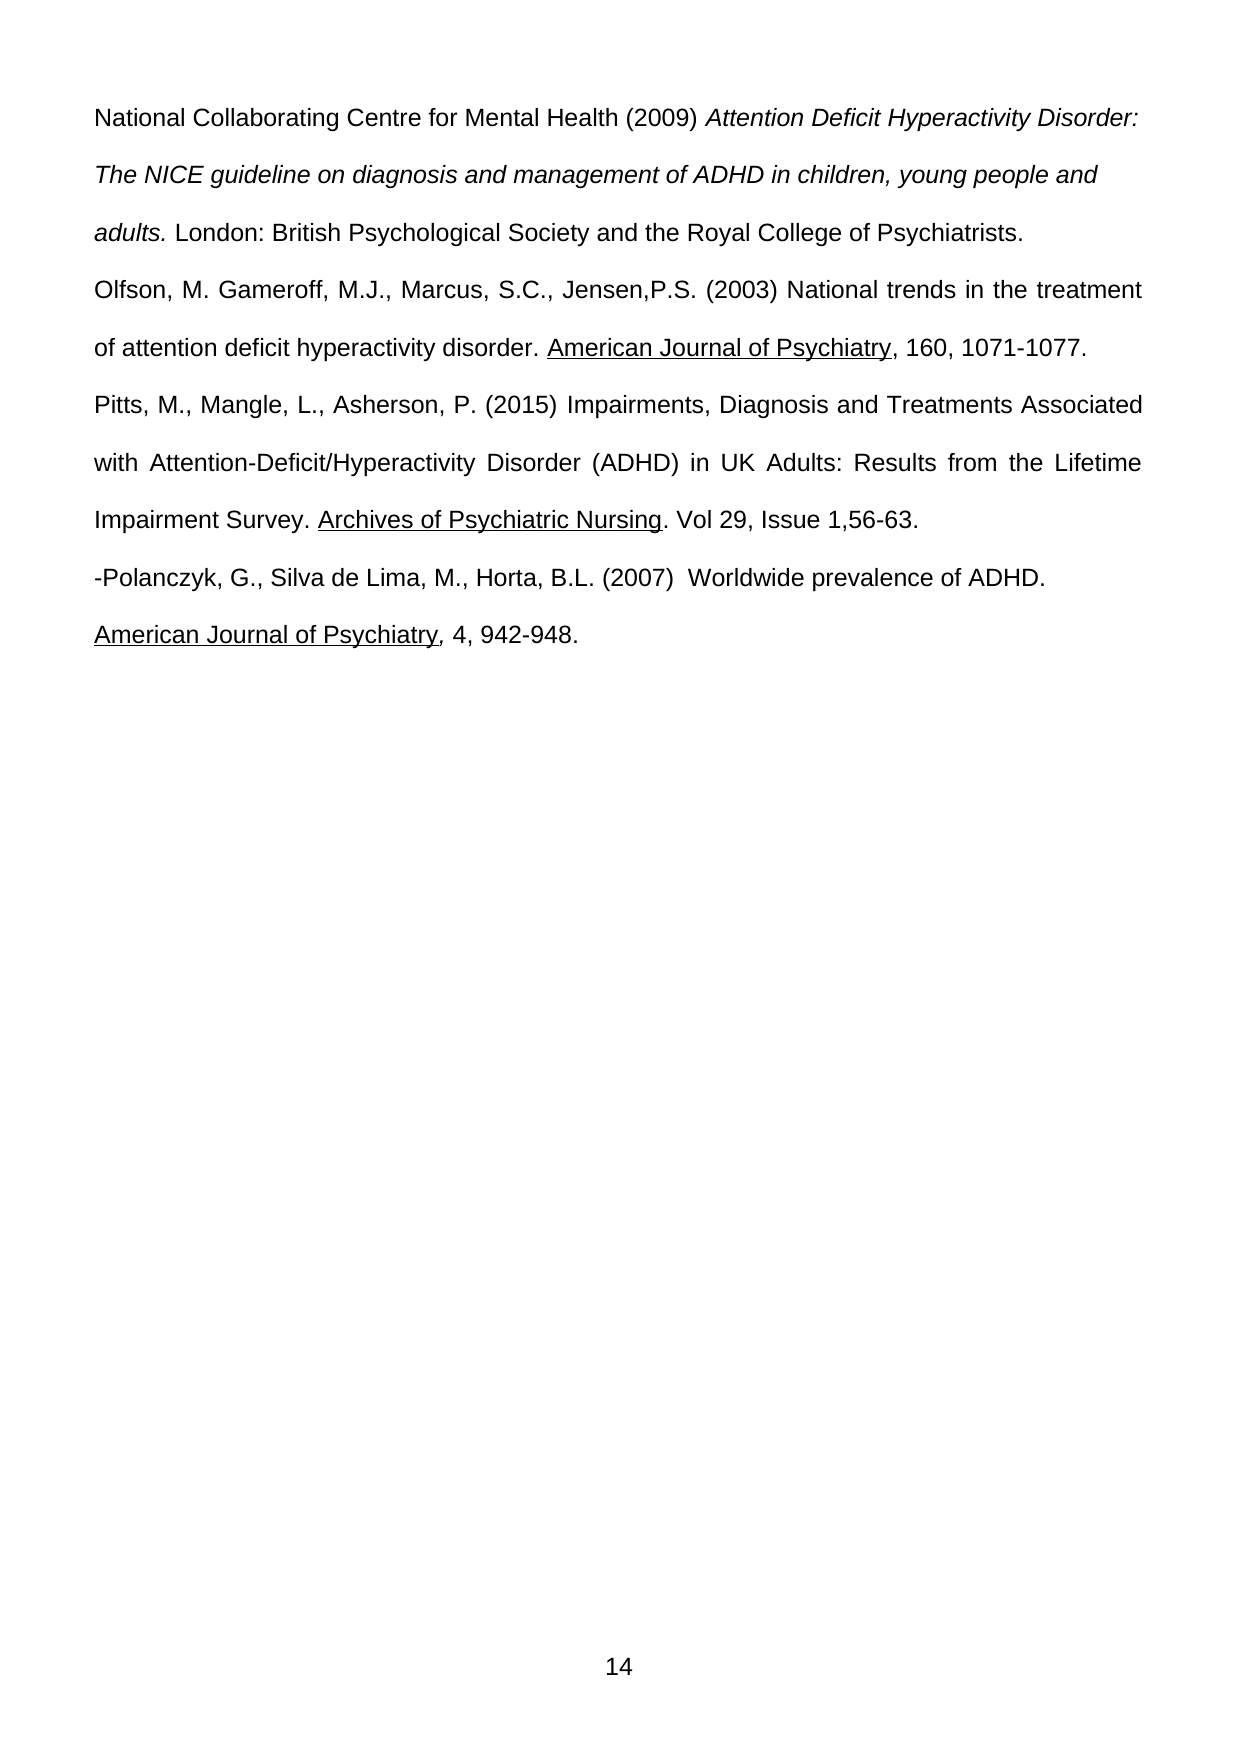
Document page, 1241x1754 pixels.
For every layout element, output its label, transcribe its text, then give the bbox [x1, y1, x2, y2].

text National Collaborating Centre for Mental Health (2009) Attention Deficit Hyperactivity Disorder: The NICE guideline on diagnosis and management of ADHD in children, young people and adults. London: British Psychological Society and the Royal College of Psychiatrists. [94, 103, 1144, 246]
text -Polanczyk, G., Silva de Lima, M., Horta, B.L. (2007) Worldwide prevalence of ADHD. American Journal of Psychiatry, 4, 942-948. [94, 563, 1144, 649]
text Pitts, M., Mangle, L., Asherson, P. (2015) Impairments, Diagnosis and Treatments Associated with Attention-Deficit/Hyperactivity Disorder (ADHD) in UK Adults: Results from the Lifetime Impairment Survey. Archives of Psychiatric Nursing. Vol 29, Issue 1,56-63. [94, 390, 1144, 534]
text Olfson, M. Gameroff, M.J., Marcus, S.C., Jensen,P.S. (2003) National trends in the treatment of attention deficit hyperactivity disorder. American Journal of Psychiatry, 160, 1071-1077. [94, 275, 1144, 361]
